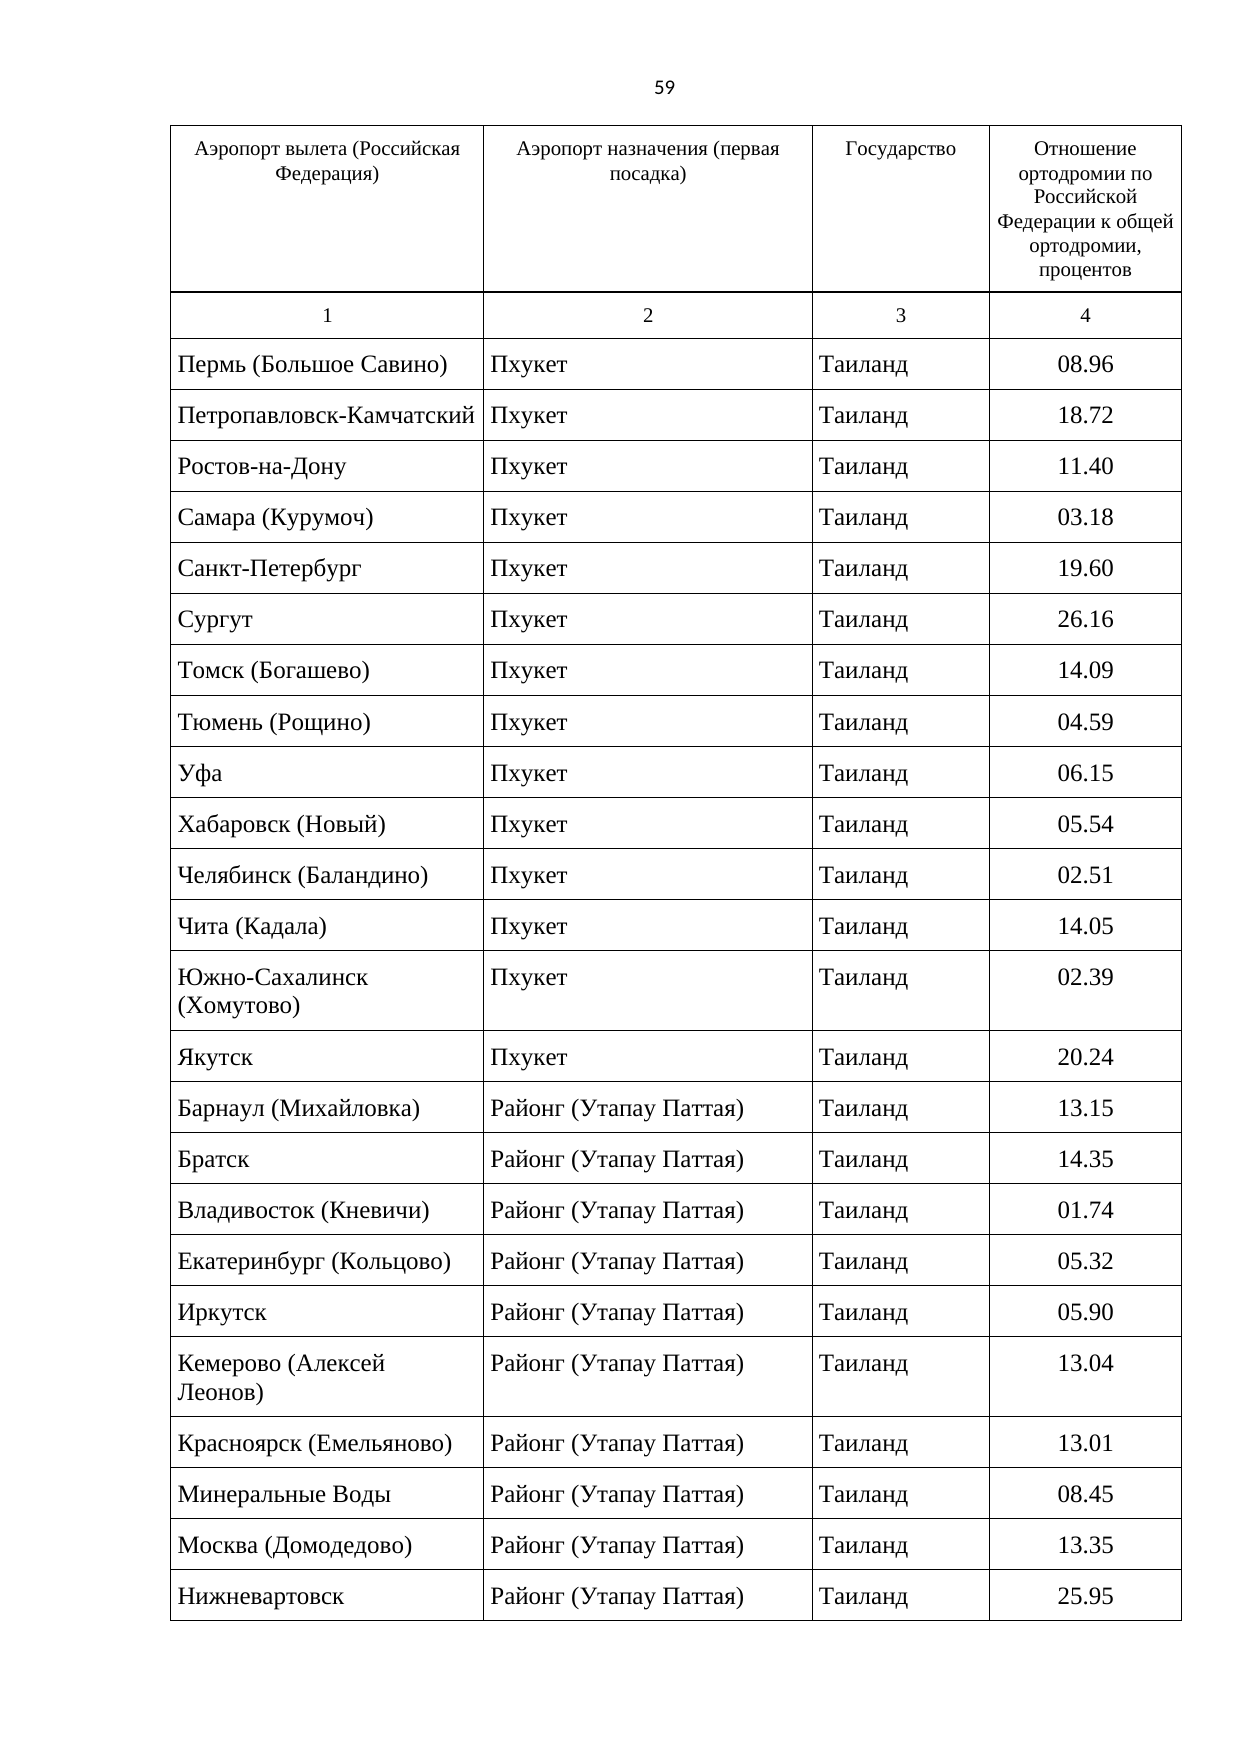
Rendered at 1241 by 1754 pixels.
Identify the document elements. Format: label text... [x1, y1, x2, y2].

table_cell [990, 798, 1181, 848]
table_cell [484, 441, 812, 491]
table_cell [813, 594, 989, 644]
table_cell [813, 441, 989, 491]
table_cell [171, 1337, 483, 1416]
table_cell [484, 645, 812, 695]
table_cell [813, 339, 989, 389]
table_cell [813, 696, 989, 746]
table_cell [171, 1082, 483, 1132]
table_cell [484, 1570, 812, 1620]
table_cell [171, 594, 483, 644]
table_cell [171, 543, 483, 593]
table_header Отношение ортодромии по Российской Федерации к общей ортодромии, процентов [990, 126, 1181, 291]
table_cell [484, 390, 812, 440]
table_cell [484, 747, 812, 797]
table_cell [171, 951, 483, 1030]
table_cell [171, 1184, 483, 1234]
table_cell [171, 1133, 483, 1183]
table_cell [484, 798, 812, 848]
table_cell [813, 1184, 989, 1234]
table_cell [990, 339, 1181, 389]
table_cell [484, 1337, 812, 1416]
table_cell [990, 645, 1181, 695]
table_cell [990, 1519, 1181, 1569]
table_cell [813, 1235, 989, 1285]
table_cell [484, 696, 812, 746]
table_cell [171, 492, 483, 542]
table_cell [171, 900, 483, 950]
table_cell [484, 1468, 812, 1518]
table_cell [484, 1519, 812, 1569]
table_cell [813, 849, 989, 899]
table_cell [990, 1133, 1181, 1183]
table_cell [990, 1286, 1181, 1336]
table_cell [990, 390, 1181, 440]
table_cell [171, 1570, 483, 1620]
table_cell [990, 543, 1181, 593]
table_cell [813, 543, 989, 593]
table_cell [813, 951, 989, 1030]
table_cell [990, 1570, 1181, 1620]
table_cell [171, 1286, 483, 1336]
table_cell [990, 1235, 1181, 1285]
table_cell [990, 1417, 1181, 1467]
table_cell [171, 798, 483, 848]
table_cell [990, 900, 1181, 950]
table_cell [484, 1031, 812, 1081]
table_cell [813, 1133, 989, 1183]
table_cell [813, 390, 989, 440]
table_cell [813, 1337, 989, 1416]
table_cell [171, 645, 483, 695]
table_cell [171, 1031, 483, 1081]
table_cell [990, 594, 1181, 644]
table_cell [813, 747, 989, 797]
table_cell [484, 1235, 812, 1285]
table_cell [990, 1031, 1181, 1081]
table_cell 1 [171, 293, 483, 338]
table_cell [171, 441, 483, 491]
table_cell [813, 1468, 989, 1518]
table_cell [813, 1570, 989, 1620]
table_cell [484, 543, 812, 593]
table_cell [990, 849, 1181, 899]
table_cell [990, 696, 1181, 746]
table_cell 3 [813, 293, 989, 338]
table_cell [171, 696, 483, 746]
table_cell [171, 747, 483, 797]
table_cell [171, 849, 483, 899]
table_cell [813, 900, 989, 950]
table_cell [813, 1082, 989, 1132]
table_header Государство [813, 126, 989, 291]
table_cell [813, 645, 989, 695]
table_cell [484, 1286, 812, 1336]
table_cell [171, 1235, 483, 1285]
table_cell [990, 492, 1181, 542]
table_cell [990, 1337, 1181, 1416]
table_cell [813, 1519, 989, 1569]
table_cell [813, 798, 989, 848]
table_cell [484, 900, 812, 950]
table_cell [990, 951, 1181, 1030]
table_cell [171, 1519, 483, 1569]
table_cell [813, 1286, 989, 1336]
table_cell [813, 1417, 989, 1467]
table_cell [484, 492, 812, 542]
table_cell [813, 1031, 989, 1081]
table_header Аэропорт вылета (Российская Федерация) [171, 126, 483, 291]
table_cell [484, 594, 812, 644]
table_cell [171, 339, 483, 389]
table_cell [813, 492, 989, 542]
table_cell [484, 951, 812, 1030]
table_cell 2 [484, 293, 812, 338]
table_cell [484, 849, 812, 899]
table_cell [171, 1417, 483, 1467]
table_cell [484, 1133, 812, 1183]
table_header Аэропорт назначения (первая посадка) [484, 126, 812, 291]
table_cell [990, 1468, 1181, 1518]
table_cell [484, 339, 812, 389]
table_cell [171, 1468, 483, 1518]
table_cell 4 [990, 293, 1181, 338]
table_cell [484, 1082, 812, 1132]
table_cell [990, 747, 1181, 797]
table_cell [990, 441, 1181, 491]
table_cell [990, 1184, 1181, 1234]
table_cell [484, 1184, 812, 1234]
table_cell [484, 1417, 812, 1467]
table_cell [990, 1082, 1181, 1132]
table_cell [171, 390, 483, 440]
